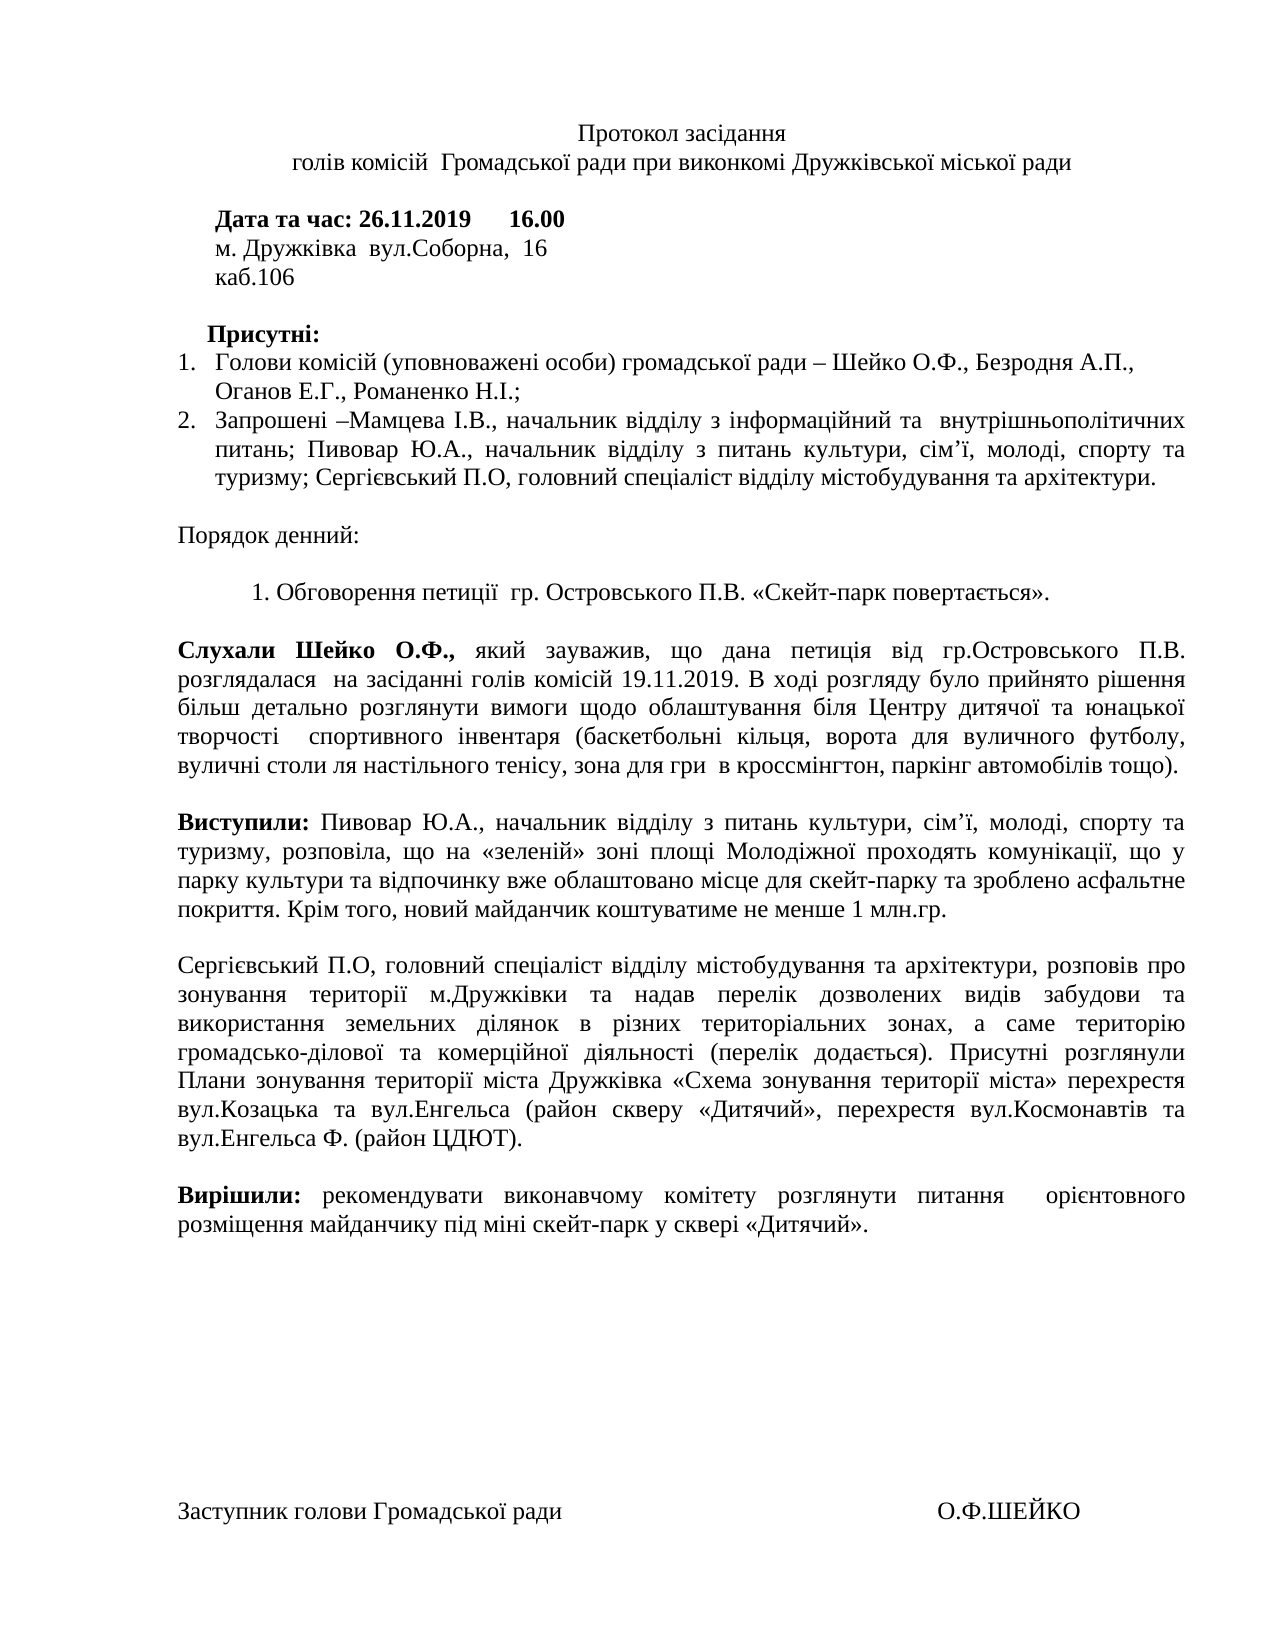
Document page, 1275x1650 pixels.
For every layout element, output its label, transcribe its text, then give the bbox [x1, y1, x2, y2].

text 1. Обговорення петиції гр. Островського П.В. «Скейт-парк повертається». [177, 577, 1186, 606]
text Порядок денний: [177, 520, 1186, 549]
text Протокол засідання [177, 118, 1186, 147]
text Заступник голови Громадської ради О.Ф.ШЕЙКО [177, 1496, 1186, 1525]
text Дата та час: 26.11.2019 16.00 [177, 204, 1186, 233]
text м. Дружківка вул.Соборна, 16 [177, 233, 1186, 262]
text Присутні: [177, 319, 1186, 347]
text Сергієвський П.О, головний спеціаліст відділу містобудування та архітектури, розповів про зонування території м.Дружківки та надав перелік дозволених видів забудови та використання земельних ділянок в різних територіальних зонах, а саме територію громадсько-ділової та комерційної діяльності (перелік додається). Присутні розглянули Плани зонування території міста Дружківка «Схема зонування території міста» перехрестя вул.Козацька та вул.Енгельса (район скверу «Дитячий», перехрестя вул.Космонавтів та вул.Енгельса Ф. (район ЦДЮТ). [177, 950, 1186, 1152]
text голів комісій Громадської ради при виконкомі Дружківської міської ради [177, 147, 1186, 176]
list Голови комісій (уповноважені особи) громадської ради – Шейко О.Ф., Безродня А.П., Оганов Е.Г., Романенко Н.І.; [177, 347, 1186, 405]
text Виступили: Пивовар Ю.А., начальник відділу з питань культури, сім’ї, молоді, спорту та туризму, розповіла, що на «зеленій» зоні площі Молодіжної проходять комунікації, що у парку культури та відпочинку вже облаштовано місце для скейт-парку та зроблено асфальтне покриття. Крім того, новий майданчик коштуватиме не менше 1 млн.гр. [177, 807, 1186, 922]
text каб.106 [177, 262, 1186, 291]
text Вирішили: рекомендувати виконавчому комітету розглянути питання орієнтовного розміщення майданчику під міні скейт-парк у сквері «Дитячий». [177, 1180, 1186, 1238]
text Слухали Шейко О.Ф., який зауважив, що дана петиція від гр.Островського П.В. розглядалася на засіданні голів комісій 19.11.2019. В ході розгляду було прийнято рішення більш детально розглянути вимоги щодо облаштування біля Центру дитячої та юнацької творчості спортивного інвентаря (баскетбольні кільця, ворота для вуличного футболу, вуличні столи ля настільного тенісу, зона для гри в кроссмінгтон, паркінг автомобілів тощо). [177, 635, 1186, 779]
list Запрошені –Мамцева І.В., начальник відділу з інформаційний та внутрішньополітичних питань; Пивовар Ю.А., начальник відділу з питань культури, сім’ї, молоді, спорту та туризму; Сергієвський П.О, головний спеціаліст відділу містобудування та архітектури. [177, 405, 1186, 491]
